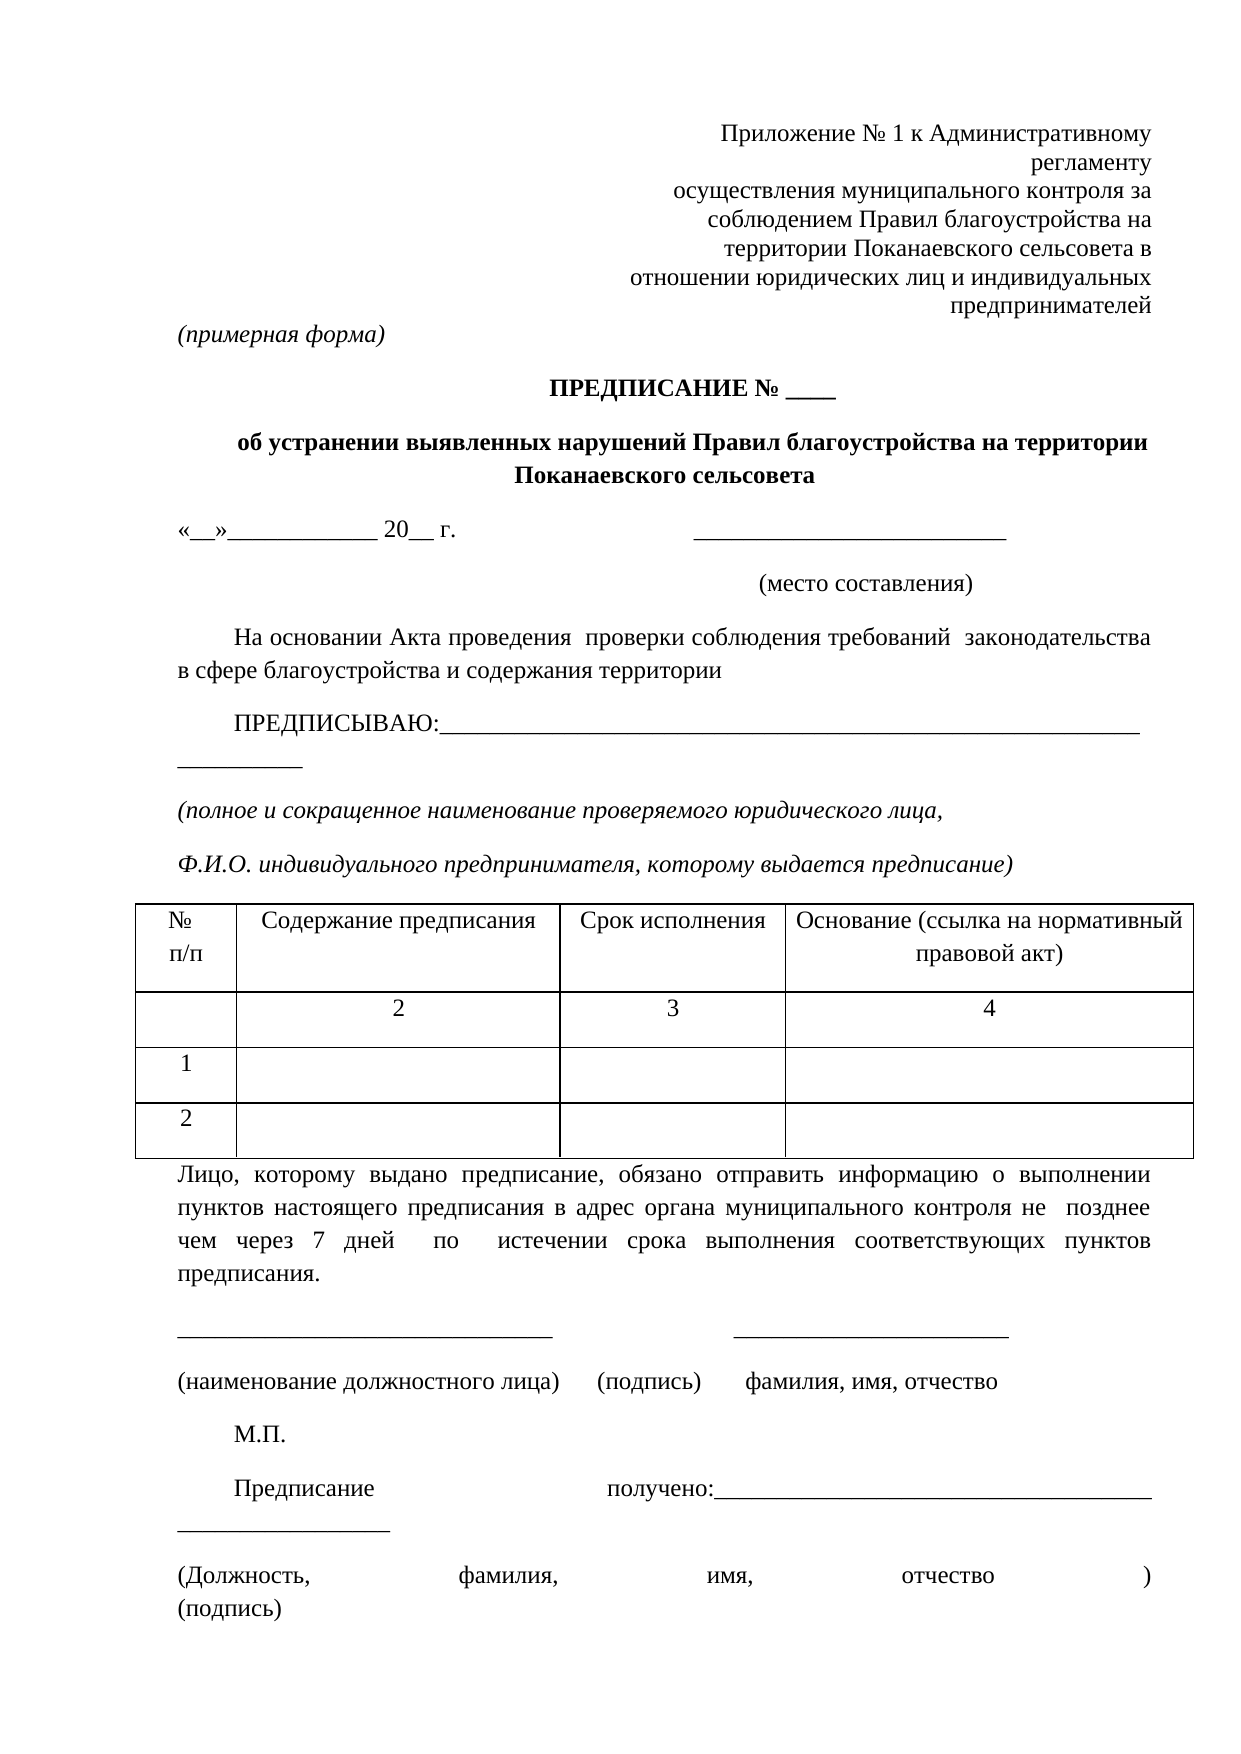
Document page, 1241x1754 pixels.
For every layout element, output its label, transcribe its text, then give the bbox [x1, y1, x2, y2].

text (примерная форма) [177, 319, 1152, 348]
table_header Срок исполнения [561, 905, 785, 991]
text (наименование должностного лица) (подпись) фамилия, имя, отчество [177, 1366, 1152, 1394]
table_cell 2 [237, 993, 559, 1047]
text ______________________________ ______________________ [177, 1312, 1152, 1341]
text М.П. [177, 1419, 1152, 1448]
text Ф.И.О. индивидуального предпринимателя, которому выдается предписание) [177, 849, 1152, 878]
table_cell [561, 1048, 785, 1102]
table_cell [786, 1104, 1193, 1157]
text На основании Акта проведения проверки соблюдения требований законодательства в сфере благоустройства и содержания территории [177, 622, 1152, 683]
text Приложение № 1 к Административному регламенту [177, 118, 1152, 176]
text (полное и сокращенное наименование проверяемого юридического лица, [177, 795, 1152, 824]
text (Должность, фамилия, имя, отчество ) (подпись) [177, 1560, 1152, 1622]
text «__»____________ 20__ г. _________________________ [177, 514, 1152, 543]
table_cell 4 [786, 993, 1193, 1047]
text Лицо, которому выдано предписание, обязано отправить информацию о выполнении пунктов настоящего предписания в адрес органа муниципального контроля не позднее чем через 7 дней по истечении срока выполнения соответствующих пунктов предписания. [177, 1159, 1152, 1287]
text об устранении выявленных нарушений Правил благоустройства на территории Поканаевского сельсовета [177, 427, 1152, 489]
table_cell [237, 1104, 559, 1157]
table_cell [786, 1048, 1193, 1102]
table_header Основание (ссылка на нормативный правовой акт) [786, 905, 1193, 991]
text Предписание получено:___________________________________ _________________ [177, 1473, 1152, 1535]
table_cell 1 [136, 1048, 236, 1102]
table_cell 3 [561, 993, 785, 1047]
table_cell [237, 1048, 559, 1102]
text ПРЕДПИСЫВАЮ:__________________________________________________________________ [177, 708, 1152, 770]
text ПРЕДПИСАНИЕ № ____ [177, 373, 1152, 402]
table_header № п/п [136, 905, 236, 991]
table_header Содержание предписания [237, 905, 559, 991]
table_cell [136, 993, 236, 1047]
table_cell [561, 1104, 785, 1157]
table_cell 2 [136, 1104, 236, 1157]
text осуществления муниципального контроля за соблюдением Правил благоустройства на территории Поканаевского сельсовета в отношении юридических лиц и индивидуальных предпринимателей [620, 176, 1152, 319]
text (место составления) [177, 568, 1152, 597]
